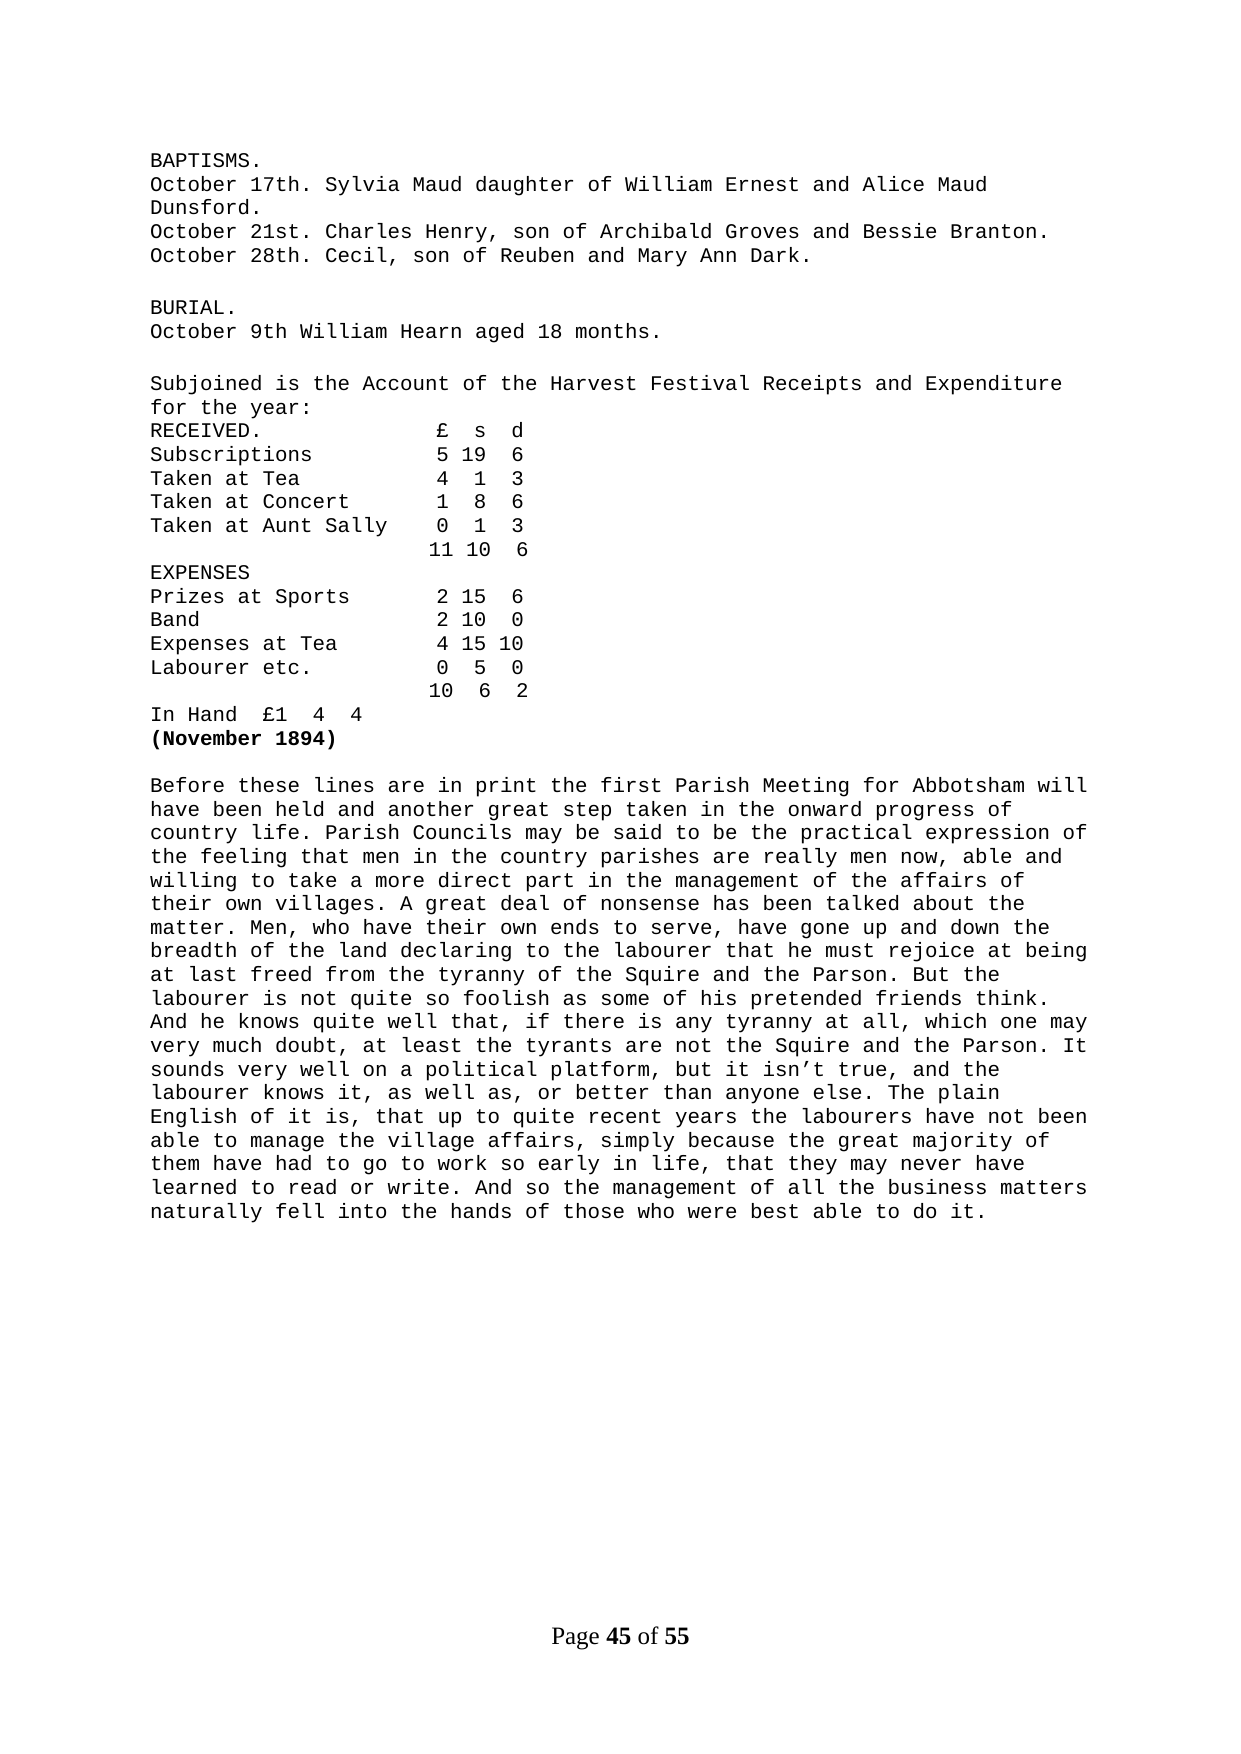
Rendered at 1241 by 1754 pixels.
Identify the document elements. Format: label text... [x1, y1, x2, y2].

text October 17th. Sylvia Maud daughter of William Ernest and Alice Maud Dunsford. [150, 174, 1090, 221]
text Expenses at Tea 4 15 10 [150, 633, 1090, 657]
text Taken at Tea 4 1 3 [150, 468, 1090, 491]
text 10 6 2 In Hand £1 4 4 [150, 680, 1090, 728]
text BURIAL. [150, 297, 1090, 321]
text Labourer etc. 0 5 0 [150, 657, 1090, 680]
text BAPTISMS. [150, 150, 1090, 174]
text Taken at Concert 1 8 6 [150, 491, 1090, 515]
text (November 1894) [150, 728, 1090, 751]
text EXPENSES [150, 562, 1090, 586]
text Subjoined is the Account of the Harvest Festival Receipts and Expenditure [150, 373, 1090, 397]
text Band 2 10 0 [150, 609, 1090, 633]
text Prizes at Sports 2 15 6 [150, 586, 1090, 609]
text 11 10 6 [150, 538, 1090, 562]
text the feeling that men in the country parishes are really men now, able and [150, 846, 1090, 869]
text October 28th. Cecil, son of Reuben and Mary Ann Dark. [150, 244, 1090, 297]
text Taken at Aunt Sally 0 1 3 [150, 515, 1090, 538]
text RECEIVED. £ s d [150, 420, 1090, 444]
text Before these lines are in print the first Parish Meeting for Abbotsham will have been held and another great step taken in the onward progress of country life. Parish Councils may be said to be the practical expression of [150, 775, 1090, 846]
text for the year: [150, 397, 1090, 420]
text Subscriptions 5 19 6 [150, 444, 1090, 468]
text willing to take a more direct part in the management of the affairs of their own villages. A great deal of nonsense has been talked about the matter. Men, who have their own ends to serve, have gone up and down the breadth of the land declaring to the labourer that he must rejoice at being at last freed from the tyranny of the Squire and the Parson. But the labourer is not quite so foolish as some of his pretended friends think. And he knows quite well that, if there is any tyranny at all, which one may very much doubt, at least the tyrants are not the Squire and the Parson. It sounds very well on a political platform, but it isn’t true, and the labourer knows it, as well as, or better than anyone else. The plain English of it is, that up to quite recent years the labourers have not been able to manage the village affairs, simply because the great majority of them have had to go to work so early in life, that they may never have learned to read or write. And so the management of all the business matters naturally fell into the hands of those who were best able to do it. [150, 869, 1090, 1224]
text October 21st. Charles Henry, son of Archibald Groves and Bessie Branton. [150, 221, 1090, 244]
text October 9th William Hearn aged 18 months. [150, 321, 1090, 373]
